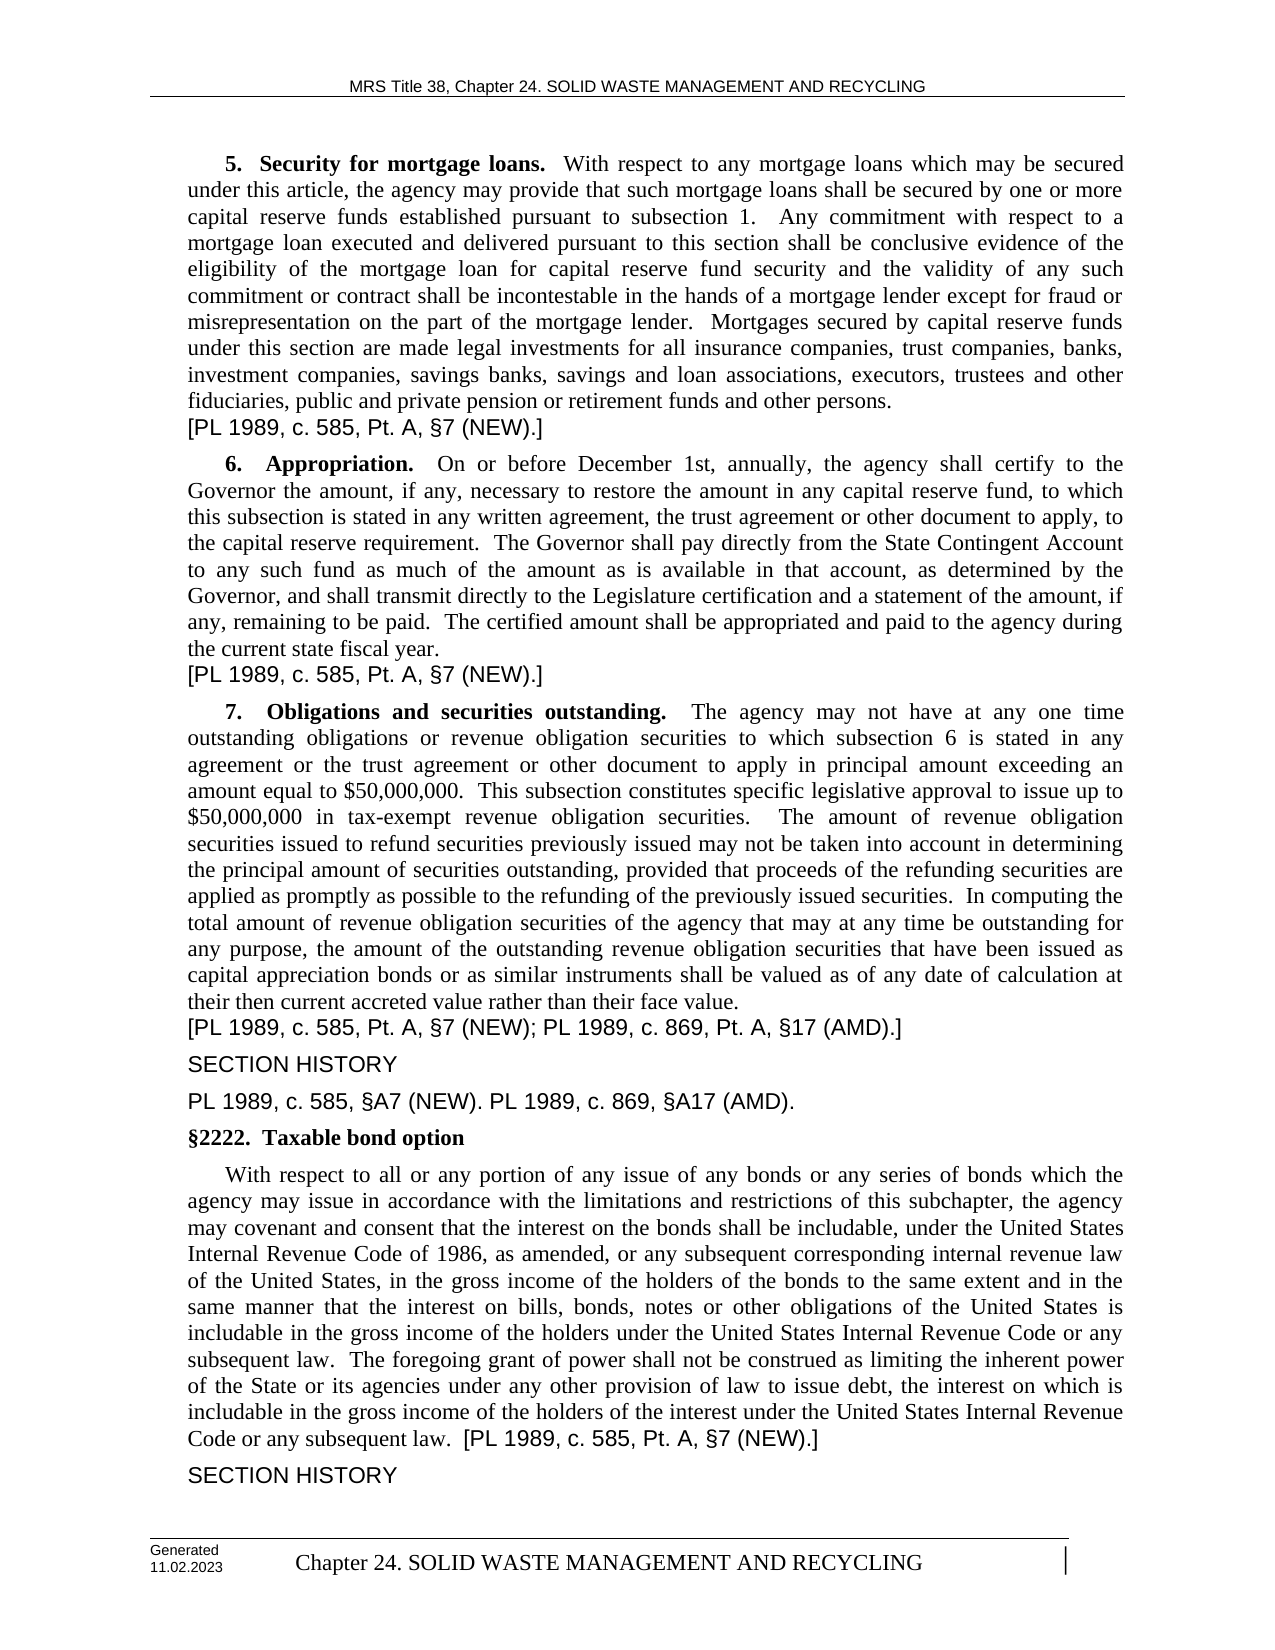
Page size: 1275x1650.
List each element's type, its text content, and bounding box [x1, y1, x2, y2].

text 7. Obligations and securities outstanding. The agency may not have at any one time outstanding obligations or revenue obligation securities to which subsection 6 is stated in any agreement or the trust agreement or other document to apply in principal amount exceeding an amount equal to $50,000,000. This subsection constitutes specific legislative approval to issue up to $50,000,000 in tax-exempt revenue obligation securities. The amount of revenue obligation securities issued to refund securities previously issued may not be taken into account in determining the principal amount of securities outstanding, provided that proceeds of the refunding securities are applied as promptly as possible to the refunding of the previously issued securities. In computing the total amount of revenue obligation securities of the agency that may at any time be outstanding for any purpose, the amount of the outstanding revenue obligation securities that have been issued as capital appreciation bonds or as similar instruments shall be valued as of any date of calculation at their then current accreted value rather than their face value. [187, 698, 1125, 1014]
text SECTION HISTORY [187, 1051, 1125, 1077]
text [PL 1989, c. 585, Pt. A, §7 (NEW); PL 1989, c. 869, Pt. A, §17 (AMD).] [187, 1014, 1125, 1041]
text 5. Security for mortgage loans. With respect to any mortgage loans which may be secured under this article, the agency may provide that such mortgage loans shall be secured by one or more capital reserve funds established pursuant to subsection 1. Any commitment with respect to a mortgage loan executed and delivered pursuant to this section shall be conclusive evidence of the eligibility of the mortgage loan for capital reserve fund security and the validity of any such commitment or contract shall be incontestable in the hands of a mortgage lender except for fraud or misrepresentation on the part of the mortgage lender. Mortgages secured by capital reserve funds under this section are made legal investments for all insurance companies, trust companies, banks, investment companies, savings banks, savings and loan associations, executors, trustees and other fiduciaries, public and private pension or retirement funds and other persons. [187, 150, 1125, 413]
text SECTION HISTORY [187, 1462, 1125, 1488]
text [PL 1989, c. 585, Pt. A, §7 (NEW).] [187, 661, 1125, 687]
text [PL 1989, c. 585, Pt. A, §7 (NEW).] [187, 413, 1125, 440]
text 6. Appropriation. On or before December 1st, annually, the agency shall certify to the Governor the amount, if any, necessary to restore the amount in any capital reserve fund, to which this subsection is stated in any written agreement, the trust agreement or other document to apply, to the capital reserve requirement. The Governor shall pay directly from the State Contingent Account to any such fund as much of the amount as is available in that account, as determined by the Governor, and shall transmit directly to the Legislature certification and a statement of the amount, if any, remaining to be paid. The certified amount shall be appropriated and paid to the agency during the current state fiscal year. [187, 450, 1125, 661]
text §2222. Taxable bond option [187, 1124, 1125, 1151]
text With respect to all or any portion of any issue of any bonds or any series of bonds which the agency may issue in accordance with the limitations and restrictions of this subchapter, the agency may covenant and consent that the interest on the bonds shall be includable, under the United States Internal Revenue Code of 1986, as amended, or any subsequent corresponding internal revenue law of the United States, in the gross income of the holders of the bonds to the same extent and in the same manner that the interest on bills, bonds, notes or other obligations of the United States is includable in the gross income of the holders under the United States Internal Revenue Code or any subsequent law. The foregoing grant of power shall not be construed as limiting the inherent power of the State or its agencies under any other provision of law to issue debt, the interest on which is includable in the gross income of the holders of the interest under the United States Internal Revenue Code or any subsequent law. [PL 1989, c. 585, Pt. A, §7 (NEW).] [187, 1161, 1125, 1451]
text PL 1989, c. 585, §A7 (NEW). PL 1989, c. 869, §A17 (AMD). [187, 1088, 1125, 1114]
